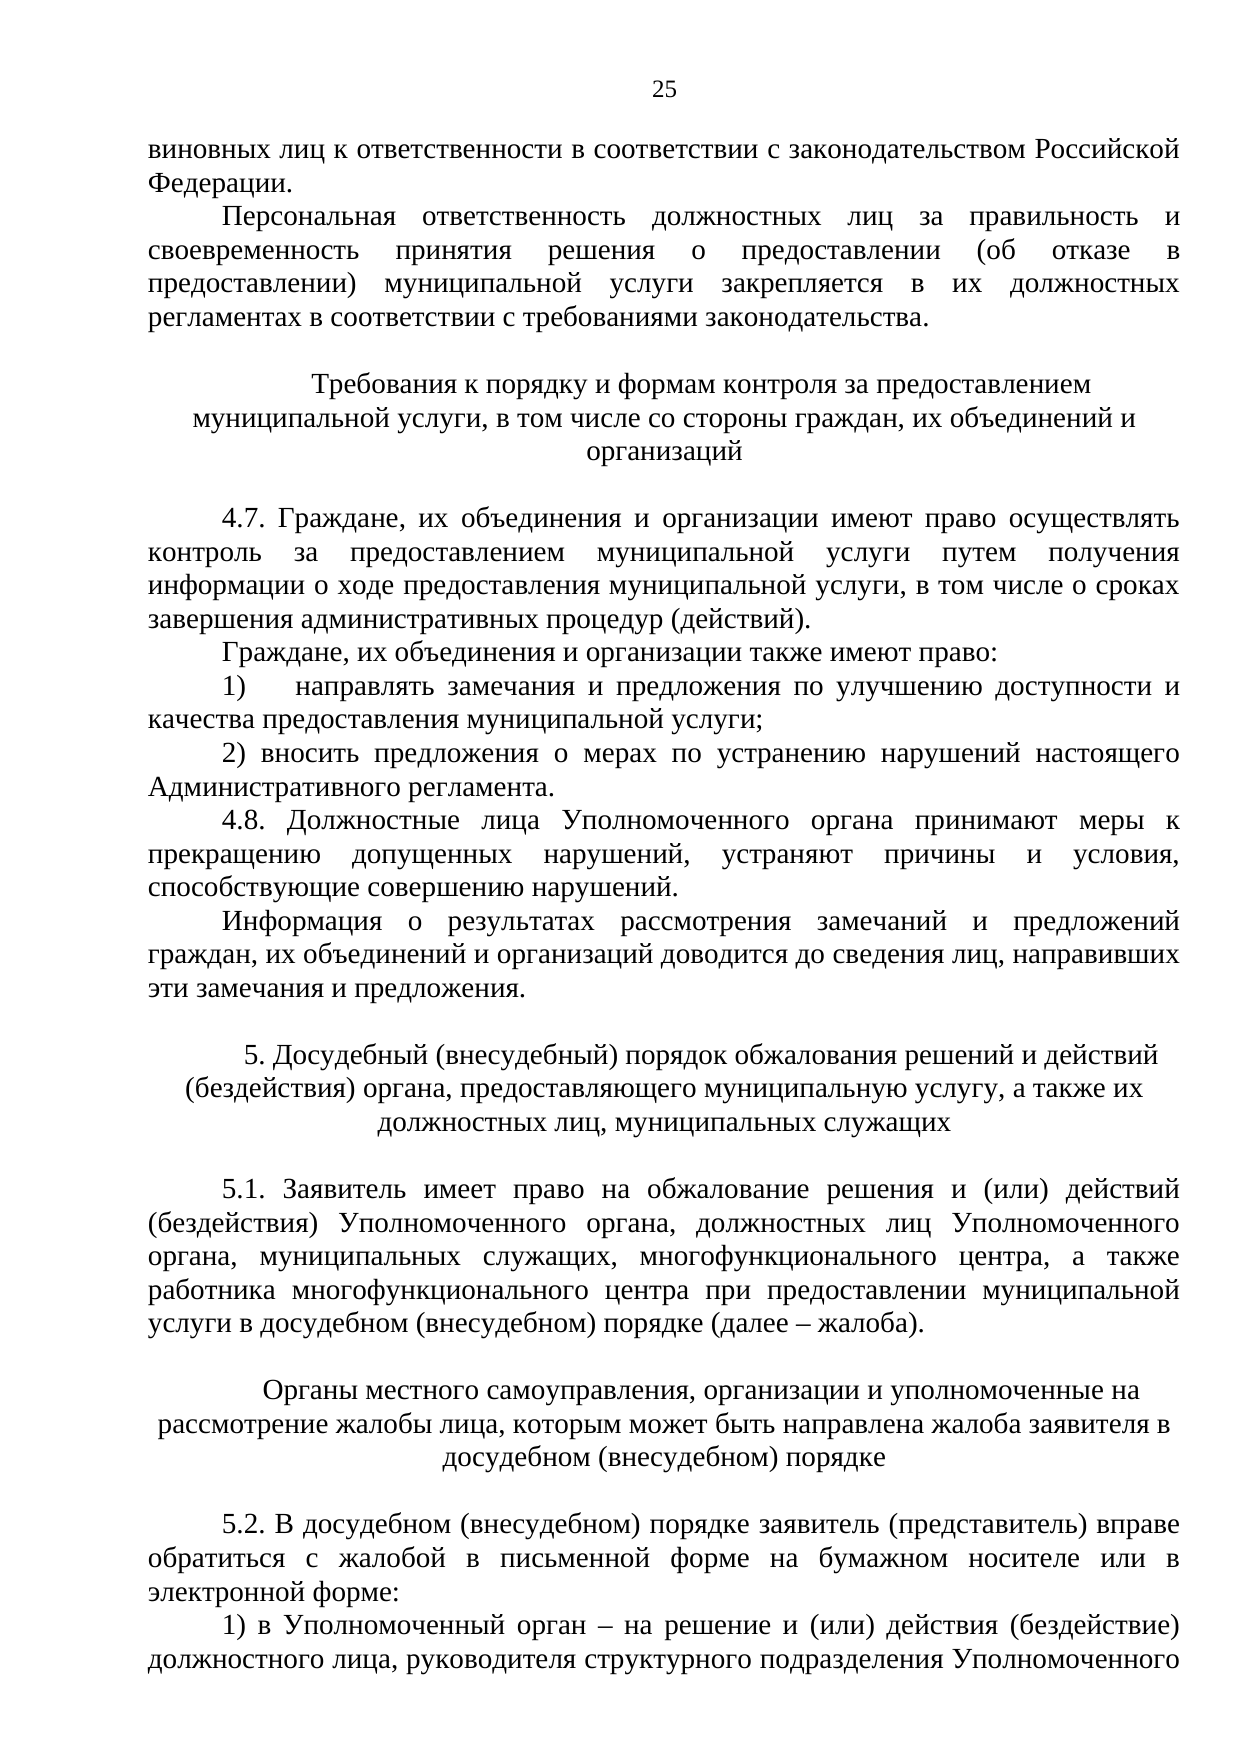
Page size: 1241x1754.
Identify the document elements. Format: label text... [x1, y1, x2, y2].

text 2) вносить предложения о мерах по устранению нарушений настоящего Административного регламента. [148, 735, 1181, 802]
text 5.1. Заявитель имеет право на обжалование решения и (или) действий (бездействия) Уполномоченного органа, должностных лиц Уполномоченного органа, муниципальных служащих, многофункционального центра, а также работника многофункционального центра при предоставлении муниципальной услуги в досудебном (внесудебном) порядке (далее – жалоба). [148, 1171, 1181, 1339]
text Граждане, их объединения и организации также имеют право: [148, 634, 1181, 668]
text 4.7. Граждане, их объединения и организации имеют право осуществлять контроль за предоставлением муниципальной услуги путем получения информации о ходе предоставления муниципальной услуги, в том числе о сроках завершения административных процедур (действий). [148, 500, 1181, 634]
text 5.2. В досудебном (внесудебном) порядке заявитель (представитель) вправе обратиться с жалобой в письменной форме на бумажном носителе или в электронной форме: [148, 1507, 1181, 1607]
text Требования к порядку и формам контроля за предоставлением муниципальной услуги, в том числе со стороны граждан, их объединений и организаций [148, 366, 1181, 467]
text Информация о результатах рассмотрения замечаний и предложений граждан, их объединений и организаций доводится до сведения лиц, направивших эти замечания и предложения. [148, 903, 1181, 1003]
text Органы местного самоуправления, организации и уполномоченные на рассмотрение жалобы лица, которым может быть направлена жалоба заявителя в досудебном (внесудебном) порядке [148, 1372, 1181, 1473]
text 5. Досудебный (внесудебный) порядок обжалования решений и действий (бездействия) органа, предоставляющего муниципальную услугу, а также их должностных лиц, муниципальных служащих [148, 1037, 1181, 1138]
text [148, 1607, 1181, 1674]
text Персональная ответственность должностных лиц за правильность и своевременность принятия решения о предоставлении (об отказе в предоставлении) муниципальной услуги закрепляется в их должностных регламентах в соответствии с требованиями законодательства. [148, 198, 1181, 333]
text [148, 131, 1181, 198]
list направлять замечания и предложения по улучшению доступности и качества предоставления муниципальной услуги; [148, 668, 1181, 735]
text 4.8. Должностные лица Уполномоченного органа принимают меры к прекращению допущенных нарушений, устраняют причины и условия, способствующие совершению нарушений. [148, 802, 1181, 903]
